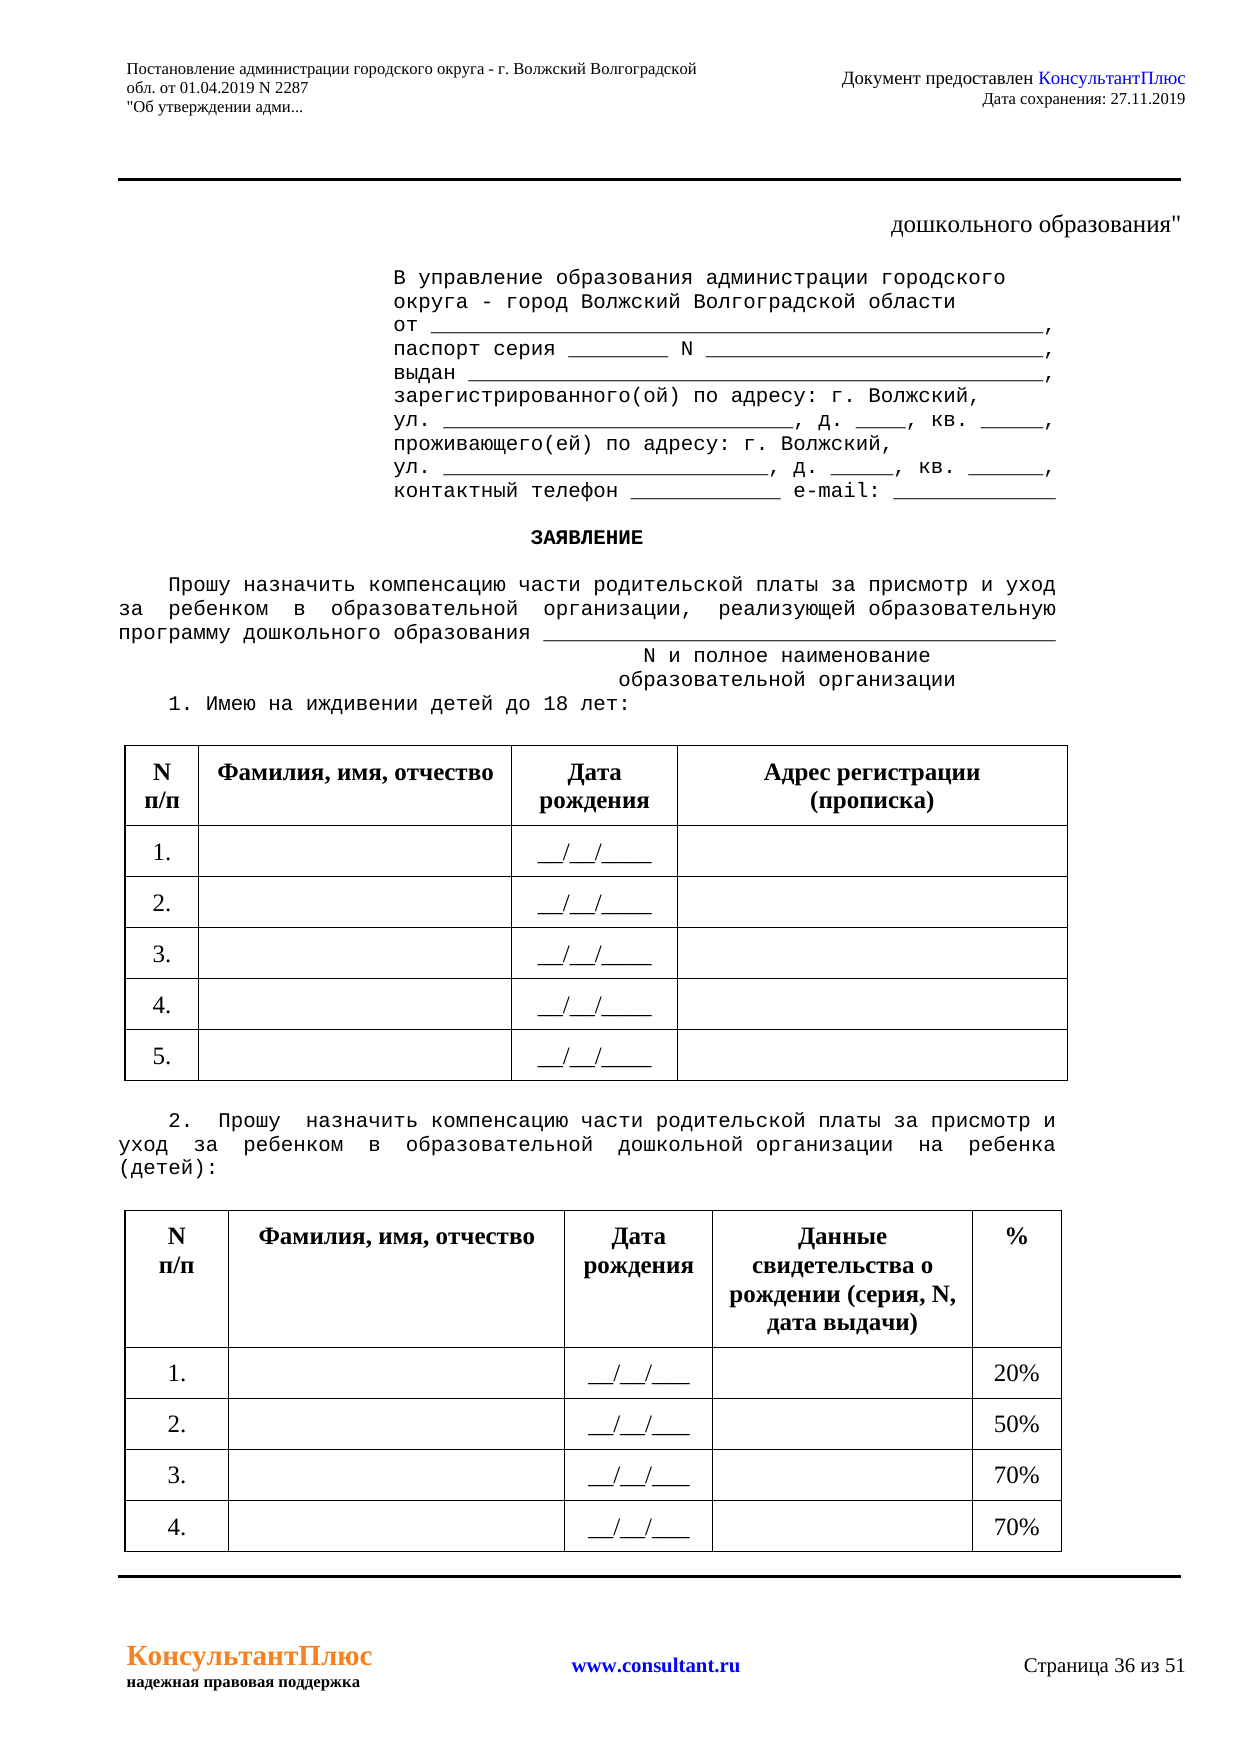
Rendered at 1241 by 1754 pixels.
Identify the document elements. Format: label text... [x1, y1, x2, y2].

table_cell [229, 1450, 564, 1500]
text ЗАЯВЛЕНИЕ [118, 527, 1181, 551]
table_cell [713, 1450, 972, 1500]
text проживающего(ей) по адресу: г. Волжский, [118, 433, 1181, 456]
text выдан ______________________________________________, [118, 362, 1181, 385]
text паспорт серия ________ N ___________________________, [118, 338, 1181, 362]
text 1. Имею на иждивении детей до 18 лет: [118, 693, 1181, 716]
table_cell 5. [126, 1030, 198, 1080]
table_cell __/__/___ [565, 1399, 712, 1449]
table_cell __/__/____ [512, 979, 677, 1029]
table_cell [199, 979, 511, 1029]
table_header Фамилия, имя, отчество [229, 1211, 564, 1347]
text N и полное наименование [118, 645, 1181, 669]
table_cell 1. [126, 826, 198, 876]
table_cell 3. [126, 1450, 228, 1500]
table_cell __/__/___ [565, 1501, 712, 1551]
table_cell [199, 1030, 511, 1080]
table_cell __/__/____ [512, 1030, 677, 1080]
table_header % [973, 1211, 1061, 1347]
table_cell 50% [973, 1399, 1061, 1449]
table_cell __/__/____ [512, 928, 677, 978]
table_cell [713, 1399, 972, 1449]
table_cell [229, 1399, 564, 1449]
table_cell 4. [126, 1501, 228, 1551]
table_cell [678, 826, 1067, 876]
table_header N п/п [126, 1211, 228, 1347]
text образовательной организации [118, 669, 1181, 693]
text (детей): [118, 1157, 1181, 1181]
table_cell [678, 877, 1067, 927]
table_cell [199, 877, 511, 927]
table_header Дата рождения [512, 746, 677, 825]
table_cell 70% [973, 1450, 1061, 1500]
table_header Фамилия, имя, отчество [199, 746, 511, 825]
table_cell 3. [126, 928, 198, 978]
text уход за ребенком в образовательной дошкольной организации на ребенка [118, 1133, 1181, 1157]
table_cell [199, 928, 511, 978]
text зарегистрированного(ой) по адресу: г. Волжский, [118, 385, 1181, 409]
text ул. ____________________________, д. ____, кв. _____, [118, 409, 1181, 433]
table_cell [713, 1348, 972, 1398]
table_cell 2. [126, 877, 198, 927]
text В управление образования администрации городского [118, 267, 1181, 291]
table_cell [199, 826, 511, 876]
text за ребенком в образовательной организации, реализующей образовательную [118, 598, 1181, 622]
table_cell [678, 1030, 1067, 1080]
table_header Дата рождения [565, 1211, 712, 1347]
table_cell __/__/___ [565, 1450, 712, 1500]
table_header Данные свидетельства о рождении (серия, N, дата выдачи) [713, 1211, 972, 1347]
table_cell [229, 1501, 564, 1551]
table_cell __/__/____ [512, 877, 677, 927]
table_cell __/__/___ [565, 1348, 712, 1398]
table_header Адрес регистрации (прописка) [678, 746, 1067, 825]
text округа - город Волжский Волгоградской области [118, 291, 1181, 314]
table_cell __/__/____ [512, 826, 677, 876]
text программу дошкольного образования _________________________________________ [118, 622, 1181, 645]
text контактный телефон ____________ e-mail: _____________ [118, 480, 1181, 503]
text дошкольного образования" [118, 209, 1181, 238]
table_cell [229, 1348, 564, 1398]
table_cell 2. [126, 1399, 228, 1449]
table_header N п/п [126, 746, 198, 825]
table_cell 1. [126, 1348, 228, 1398]
table_cell 4. [126, 979, 198, 1029]
text Прошу назначить компенсацию части родительской платы за присмотр и уход [118, 574, 1181, 598]
table_cell [678, 979, 1067, 1029]
table_cell 70% [973, 1501, 1061, 1551]
text ул. __________________________, д. _____, кв. ______, [118, 456, 1181, 480]
text 2. Прошу назначить компенсацию части родительской платы за присмотр и [118, 1110, 1181, 1133]
table_cell [713, 1501, 972, 1551]
text от _________________________________________________, [118, 314, 1181, 338]
table_cell 20% [973, 1348, 1061, 1398]
table_cell [678, 928, 1067, 978]
